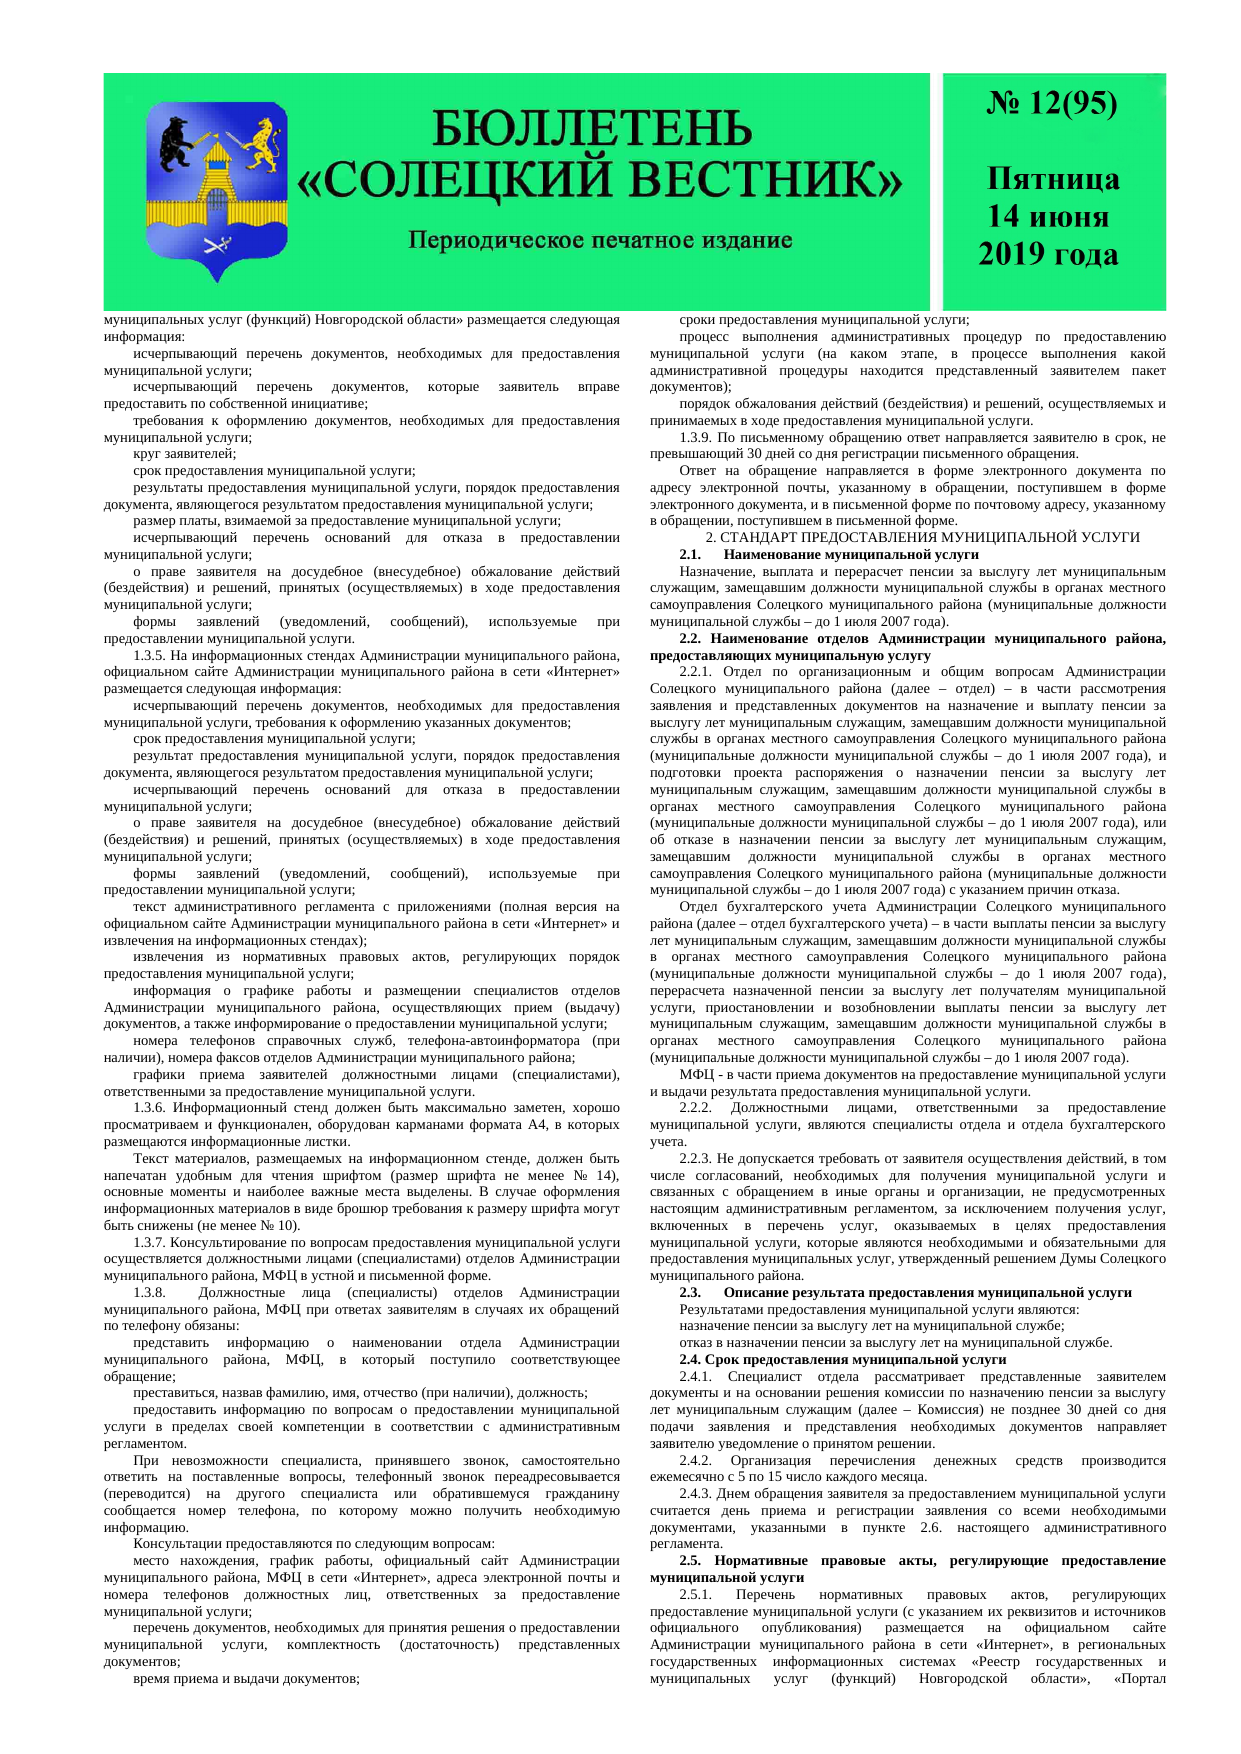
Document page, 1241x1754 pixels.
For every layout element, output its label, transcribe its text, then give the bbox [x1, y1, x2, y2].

text о праве заявителя на досудебное (внесудебное) обжалование действий (бездействия) и решений, принятых (осуществляемых) в ходе предоставления муниципальной услуги; [103, 814, 620, 864]
text время приема и выдачи документов; [103, 1669, 620, 1686]
text процесс выполнения административных процедур по предоставлению муниципальной услуги (на каком этапе, в процессе выполнения какой административной процедуры находится представленный заявителем пакет документов); [650, 328, 1167, 395]
text 1.3.8. Должностные лица (специалисты) отделов Администрации муниципального района, МФЦ при ответах заявителям в случаях их обращений по телефону обязаны: [103, 1284, 620, 1334]
text извлечения из нормативных правовых актов, регулирующих порядок предоставления муниципальной услуги; [103, 948, 620, 982]
text графики приема заявителей должностными лицами (специалистами), ответственными за предоставление муниципальной услуги. [103, 1066, 620, 1099]
text 2.4.3. Днем обращения заявителя за предоставлением муниципальной услуги считается день приема и регистрации заявления со всеми необходимыми документами, указанными в пункте 2.6. настоящего административного регламента. [650, 1485, 1167, 1552]
text сроки предоставления муниципальной услуги; [650, 311, 1167, 328]
text текст административного регламента с приложениями (полная версия на официальном сайте Администрации муниципального района в сети «Интернет» и извлечения на информационных стендах); [103, 898, 620, 948]
text исчерпывающий перечень документов, необходимых для предоставления муниципальной услуги; [103, 344, 620, 378]
text исчерпывающий перечень оснований для отказа в предоставлении муниципальной услуги; [103, 781, 620, 814]
text 1.3.5. На информационных стендах Администрации муниципального района, официальном сайте Администрации муниципального района в сети «Интернет» размещается следующая информация: [103, 646, 620, 697]
text результаты предоставления муниципальной услуги, порядок предоставления документа, являющегося результатом предоставления муниципальной услуги; [103, 479, 620, 512]
text МФЦ - в части приема документов на предоставление муниципальной услуги и выдачи результата предоставления муниципальной услуги. [650, 1066, 1167, 1099]
text представить информацию о наименовании отдела Администрации муниципального района, МФЦ, в который поступило соответствующее обращение; [103, 1334, 620, 1384]
text Результатами предоставления муниципальной услуги являются: [650, 1300, 1167, 1317]
text 1.3.7. Консультирование по вопросам предоставления муниципальной услуги осуществляется должностными лицами (специалистами) отделов Администрации муниципального района, МФЦ в устной и письменной форме. [103, 1233, 620, 1284]
text результат предоставления муниципальной услуги, порядок предоставления документа, являющегося результатом предоставления муниципальной услуги; [103, 747, 620, 781]
text формы заявлений (уведомлений, сообщений), используемые при предоставлении муниципальной услуги. [103, 613, 620, 646]
text Ответ на обращение направляется в форме электронного документа по адресу электронной почты, указанному в обращении, поступившем в форме электронного документа, и в письменной форме по почтовому адресу, указанному в обращении, поступившем в письменной форме. [650, 462, 1167, 529]
text размер платы, взимаемой за предоставление муниципальной услуги; [103, 512, 620, 529]
text 2.4.1. Специалист отдела рассматривает представленные заявителем документы и на основании решения комиссии по назначению пенсии за выслугу лет муниципальным служащим (далее – Комиссия) не позднее 30 дней со дня подачи заявления и представления необходимых документов направляет заявителю уведомление о принятом решении. [650, 1367, 1167, 1451]
text круг заявителей; [103, 445, 620, 462]
text 2.2.2. Должностными лицами, ответственными за предоставление муниципальной услуги, являются специалисты отдела и отдела бухгалтерского учета. [650, 1099, 1167, 1149]
text о праве заявителя на досудебное (внесудебное) обжалование действий (бездействия) и решений, принятых (осуществляемых) в ходе предоставления муниципальной услуги; [103, 562, 620, 613]
text 2.4. Срок предоставления муниципальной услуги [650, 1351, 1167, 1367]
text При невозможности специалиста, принявшего звонок, самостоятельно ответить на поставленные вопросы, телефонный звонок переадресовывается (переводится) на другого специалиста или обратившемуся гражданину сообщается номер телефона, по которому можно получить необходимую информацию. [103, 1451, 620, 1535]
text 2.5. Нормативные правовые акты, регулирующие предоставление муниципальной услуги [650, 1552, 1167, 1586]
text исчерпывающий перечень оснований для отказа в предоставлении муниципальной услуги; [103, 529, 620, 562]
text Консультации предоставляются по следующим вопросам: [103, 1535, 620, 1552]
text Отдел бухгалтерского учета Администрации Солецкого муниципального района (далее – отдел бухгалтерского учета) – в части выплаты пенсии за выслугу лет муниципальным служащим, замещавшим должности муниципальной службы в органах местного самоуправления Солецкого муниципального района (муниципальные должности муниципальной службы – до 1 июля 2007 года), перерасчета назначенной пенсии за выслугу лет получателям муниципальной услуги, приостановлении и возобновлении выплаты пенсии за выслугу лет муниципальным служащим, замещавшим должности муниципальной службы в органах местного самоуправления Солецкого муниципального района (муниципальные должности муниципальной службы – до 1 июля 2007 года). [650, 898, 1167, 1066]
text 2.2.3. Не допускается требовать от заявителя осуществления действий, в том числе согласований, необходимых для получения муниципальной услуги и связанных с обращением в иные органы и организации, не предусмотренных настоящим административным регламентом, за исключением получения услуг, включенных в перечень услуг, оказываемых в целях предоставления муниципальной услуги, которые являются необходимыми и обязательными для предоставления муниципальных услуг, утвержденный решением Думы Солецкого муниципального района. [650, 1149, 1167, 1284]
text место нахождения, график работы, официальный сайт Администрации муниципального района, МФЦ в сети «Интернет», адреса электронной почты и номера телефонов должностных лиц, ответственных за предоставление муниципальной услуги; [103, 1552, 620, 1619]
text 1.3.6. Информационный стенд должен быть максимально заметен, хорошо просматриваем и функционален, оборудован карманами формата А4, в которых размещаются информационные листки. [103, 1099, 620, 1149]
text номера телефонов справочных служб, телефона-автоинформатора (при наличии), номера факсов отделов Администрации муниципального района; [103, 1032, 620, 1066]
text Текст материалов, размещаемых на информационном стенде, должен быть напечатан удобным для чтения шрифтом (размер шрифта не менее № 14), основные моменты и наиболее важные места выделены. В случае оформления информационных материалов в виде брошюр требования к размеру шрифта могут быть снижены (не менее № 10). [103, 1149, 620, 1233]
text 2.3. Описание результата предоставления муниципальной услуги [650, 1284, 1167, 1300]
text срок предоставления муниципальной услуги; [103, 730, 620, 747]
text Назначение, выплата и перерасчет пенсии за выслугу лет муниципальным служащим, замещавшим должности муниципальной службы в органах местного самоуправления Солецкого муниципального района (муниципальные должности муниципальной службы – до 1 июля 2007 года). [650, 562, 1167, 629]
text преставиться, назвав фамилию, имя, отчество (при наличии), должность; [103, 1384, 620, 1401]
text исчерпывающий перечень документов, которые заявитель вправе предоставить по собственной инициативе; [103, 378, 620, 412]
text 1.3.9. По письменному обращению ответ направляется заявителю в срок, не превышающий 30 дней со дня регистрации письменного обращения. [650, 428, 1167, 462]
text 2.2.1. Отдел по организационным и общим вопросам Администрации Солецкого муниципального района (далее – отдел) – в части рассмотрения заявления и представленных документов на назначение и выплату пенсии за выслугу лет муниципальным служащим, замещавшим должности муниципальной службы в органах местного самоуправления Солецкого муниципального района (муниципальные должности муниципальной службы – до 1 июля 2007 года), и подготовки проекта распоряжения о назначении пенсии за выслугу лет муниципальным служащим, замещавшим должности муниципальной службы в органах местного самоуправления Солецкого муниципального района (муниципальные должности муниципальной службы – до 1 июля 2007 года), или об отказе в назначении пенсии за выслугу лет муниципальным служащим, замещавшим должности муниципальной службы в органах местного самоуправления Солецкого муниципального района (муниципальные должности муниципальной службы – до 1 июля 2007 года) с указанием причин отказа. [650, 663, 1167, 898]
text отказ в назначении пенсии за выслугу лет на муниципальной службе. [650, 1334, 1167, 1351]
picture [103, 73, 1167, 311]
text требования к оформлению документов, необходимых для предоставления муниципальной услуги; [103, 412, 620, 445]
text информация о графике работы и размещении специалистов отделов Администрации муниципального района, осуществляющих прием (выдачу) документов, а также информирование о предоставлении муниципальной услуги; [103, 982, 620, 1032]
text исчерпывающий перечень документов, необходимых для предоставления муниципальной услуги, требования к оформлению указанных документов; [103, 697, 620, 730]
text порядок обжалования действий (бездействия) и решений, осуществляемых и принимаемых в ходе предоставления муниципальной услуги. [650, 395, 1167, 428]
text назначение пенсии за выслугу лет на муниципальной службе; [650, 1317, 1167, 1334]
text 2.2. Наименование отделов Администрации муниципального района, предоставляющих муниципальную услугу [650, 629, 1167, 663]
text срок предоставления муниципальной услуги; [103, 462, 620, 479]
text 2.4.2. Организация перечисления денежных средств производится ежемесячно с 5 по 15 число каждого месяца. [650, 1451, 1167, 1485]
text формы заявлений (уведомлений, сообщений), используемые при предоставлении муниципальной услуги; [103, 864, 620, 898]
text предоставить информацию по вопросам о предоставлении муниципальной услуги в пределах своей компетенции в соответствии с административным регламентом. [103, 1401, 620, 1451]
text 2.1. Наименование муниципальной услуги [650, 546, 1167, 562]
subtitle 2. СТАНДАРТ ПРЕДОСТАВЛЕНИЯ МУНИЦИПАЛЬНОЙ УСЛУГИ [650, 529, 1167, 546]
text перечень документов, необходимых для принятия решения о предоставлении муниципальной услуги, комплектность (достаточность) представленных документов; [103, 1619, 620, 1669]
